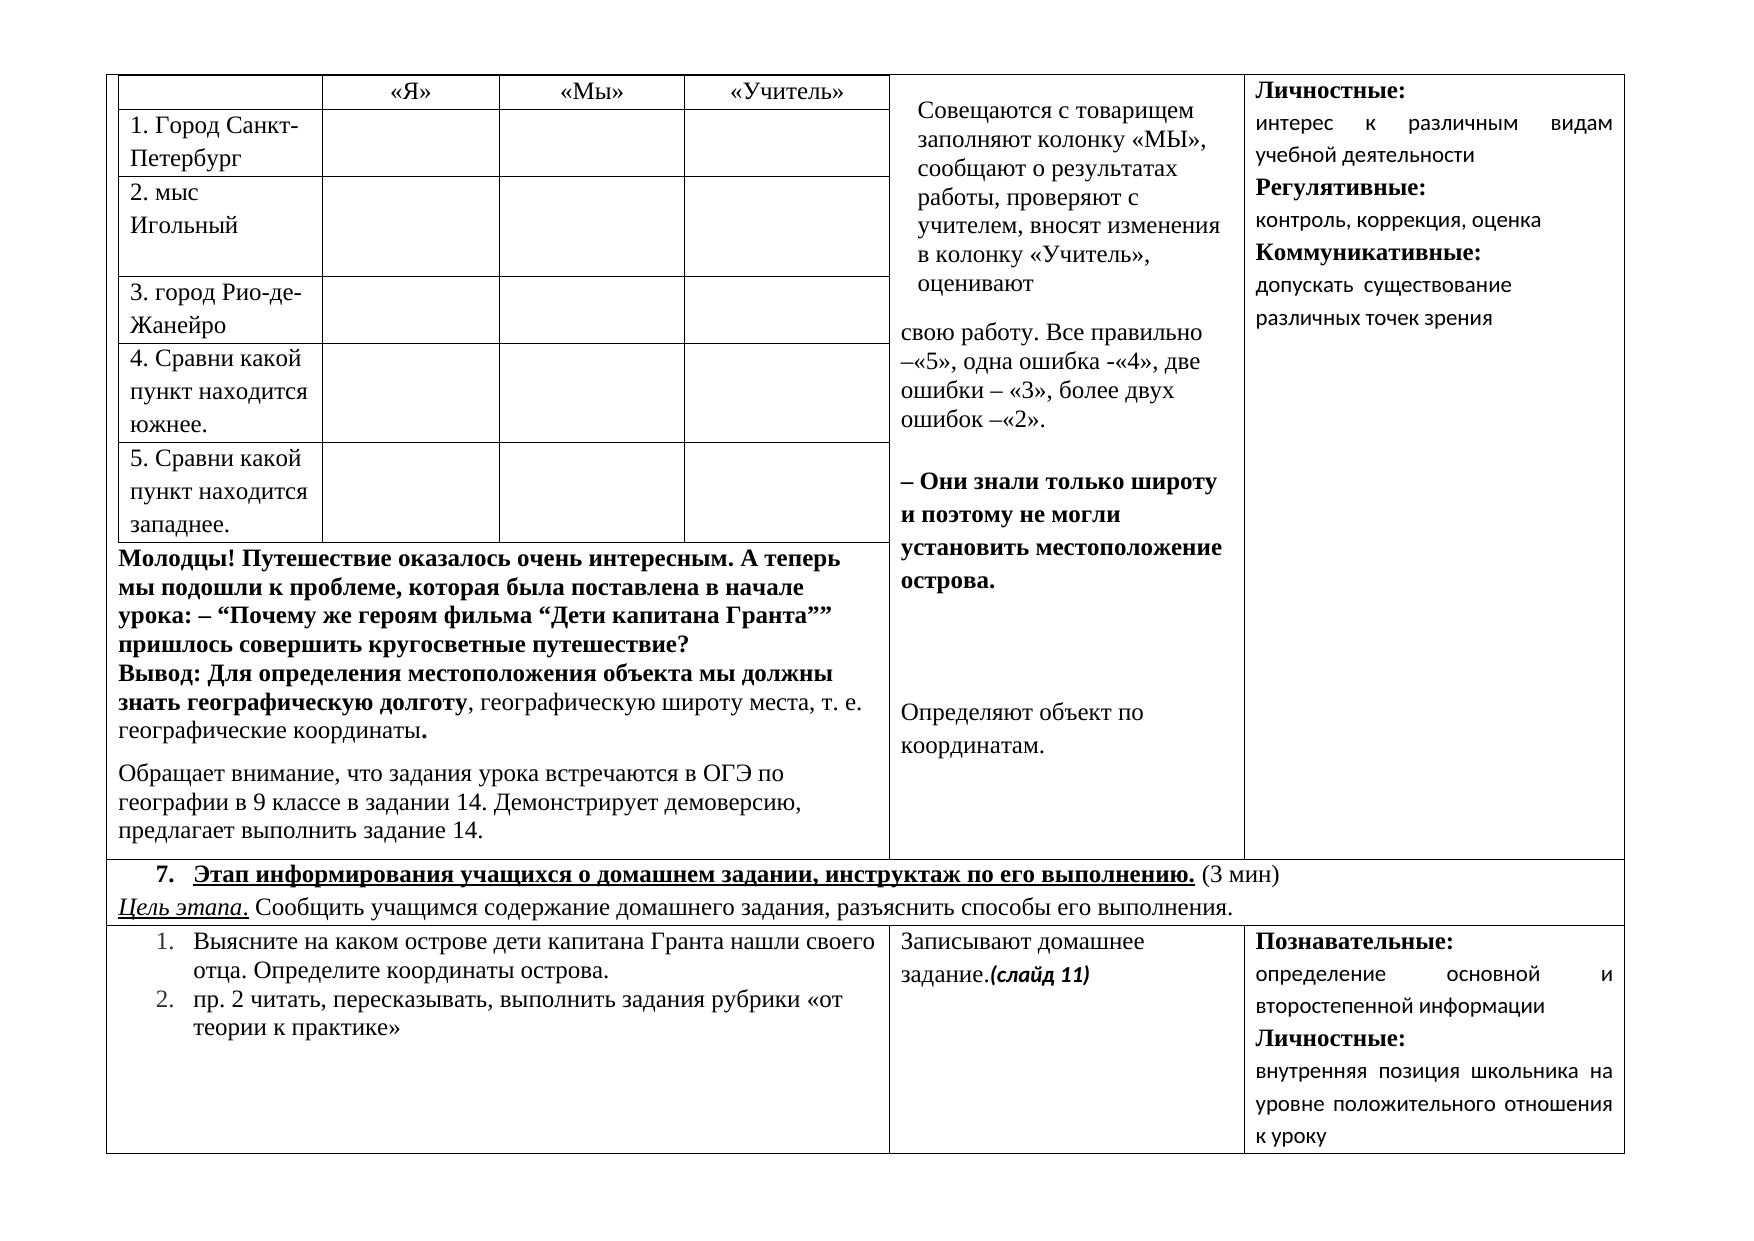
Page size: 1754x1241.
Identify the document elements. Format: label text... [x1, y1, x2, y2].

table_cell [890, 75, 1244, 858]
table_cell Этап информирования учащихся о домашнем задании, инструктаж по его выполнению. (3 мин) Цель этапа. Сообщить учащимся содержание домашнего задания, разъяснить способы его выполнения. [107, 860, 1624, 925]
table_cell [1245, 926, 1624, 1153]
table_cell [107, 926, 889, 1153]
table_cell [1245, 75, 1624, 858]
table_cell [107, 75, 889, 858]
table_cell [890, 926, 1244, 1153]
